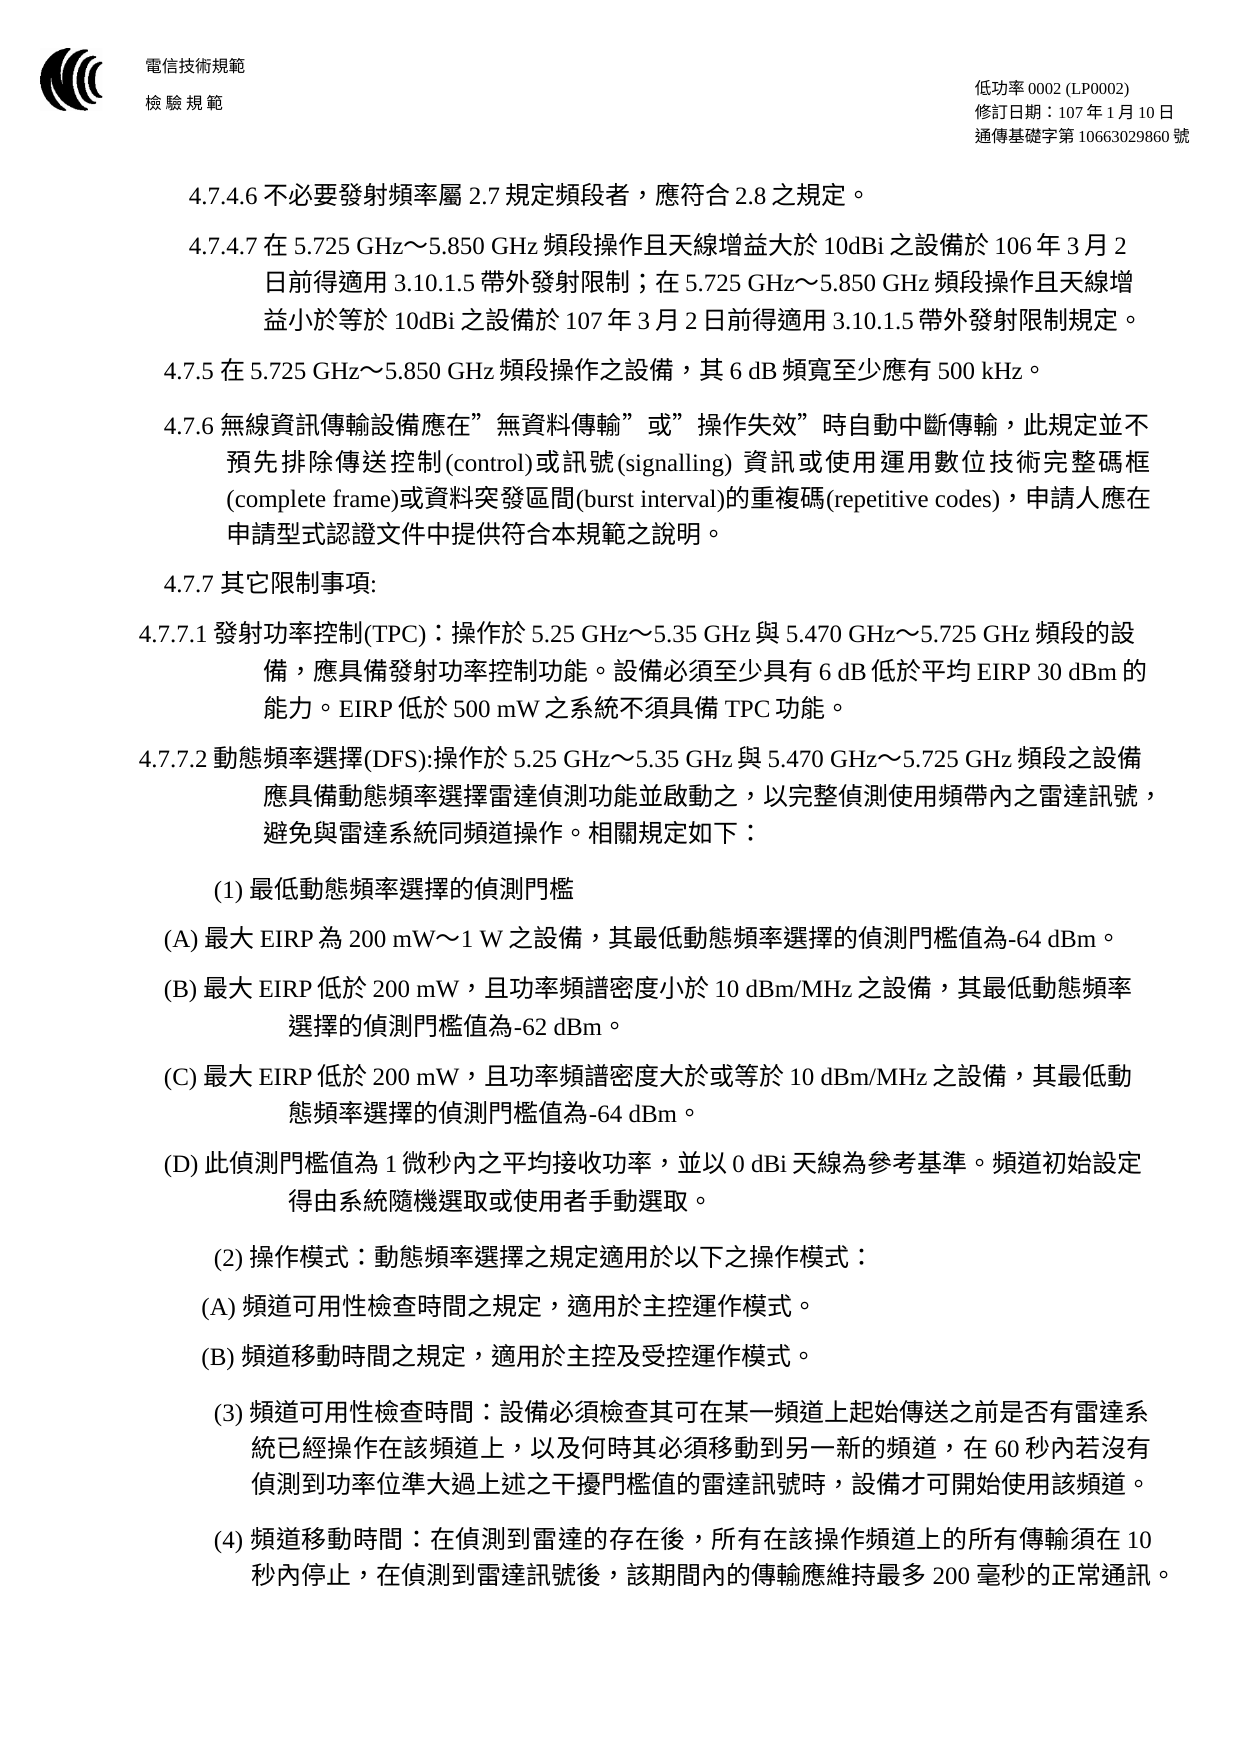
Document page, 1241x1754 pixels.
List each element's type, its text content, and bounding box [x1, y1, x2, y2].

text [214, 1519, 1152, 1592]
text 4.7.5 在5.725 GHz～5.850 GHz頻段操作之設備，其6 dB頻寬至少應有500 kHz。 [164, 349, 1152, 387]
text 4.7.7 其它限制事項: [164, 563, 1152, 601]
text 4.7.4.6 不必要發射頻率屬2.7規定頻段者，應符合2.8之規定。 [189, 174, 1152, 212]
text (3) 頻道可用性檢查時間：設備必須檢查其可在某一頻道上起始傳送之前是否有雷達系統已經操作在該頻道上，以及何時其必須移動到另一新的頻道，在60秒內若沒有偵測到功率位準大過上述之干擾門檻值的雷達訊號時，設備才可開始使用該頻道。 [214, 1392, 1152, 1501]
text 4.7.7.1 發射功率控制(TPC)：操作於5.25 GHz～5.35 GHz與5.470 GHz～5.725 GHz頻段的設備，應具備發射功率控制功能。設備必須至少具有6 dB低於平均EIRP 30 dBm的能力。EIRP低於500 mW之系統不須具備TPC功能。 [89, 613, 1152, 726]
text (B) 頻道移動時間之規定，適用於主控及受控運作模式。 [164, 1336, 1152, 1373]
text (1) 最低動態頻率選擇的偵測門檻 [214, 869, 1152, 906]
text 4.7.7.2 動態頻率選擇(DFS):操作於5.25 GHz～5.35 GHz與5.470 GHz～5.725 GHz頻段之設備應具備動態頻率選擇雷達偵測功能並啟動之，以完整偵測使用頻帶內之雷達訊號，避免與雷達系統同頻道操作。相關規定如下： [89, 738, 1152, 851]
text 4.7.4.7 在5.725 GHz～5.850 GHz頻段操作且天線增益大於10dBi之設備於106年3月2 日前得適用3.10.1.5帶外發射限制；在5.725 GHz～5.850 GHz頻段操作且天線增益小於等於10dBi之設備於107年3月2日前得適用3.10.1.5帶外發射限制規定。 [189, 224, 1152, 337]
text (B) 最大EIRP低於200 mW，且功率頻譜密度小於10 dBm/MHz之設備，其最低動態頻率選擇的偵測門檻值為-62 dBm。 [89, 968, 1152, 1043]
text (A) 最大EIRP為200 mW～1 W之設備，其最低動態頻率選擇的偵測門檻值為-64 dBm。 [89, 918, 1152, 956]
text (2) 操作模式：動態頻率選擇之規定適用於以下之操作模式： [214, 1237, 1152, 1273]
text (D) 此偵測門檻值為1微秒內之平均接收功率，並以0 dBi天線為參考基準。頻道初始設定得由系統隨機選取或使用者手動選取。 [89, 1143, 1152, 1218]
text (A) 頻道可用性檢查時間之規定，適用於主控運作模式。 [164, 1286, 1152, 1323]
text 4.7.6 無線資訊傳輸設備應在”無資料傳輸”或”操作失效”時自動中斷傳輸，此規定並不預先排除傳送控制(control)或訊號(signalling) 資訊或使用運用數位技術完整碼框(complete frame)或資料突發區間(burst interval)的重複碼(repetitive codes)，申請人應在申請型式認證文件中提供符合本規範之說明。 [164, 406, 1152, 551]
text (C) 最大EIRP低於200 mW，且功率頻譜密度大於或等於10 dBm/MHz之設備，其最低動態頻率選擇的偵測門檻值為-64 dBm。 [89, 1056, 1152, 1131]
